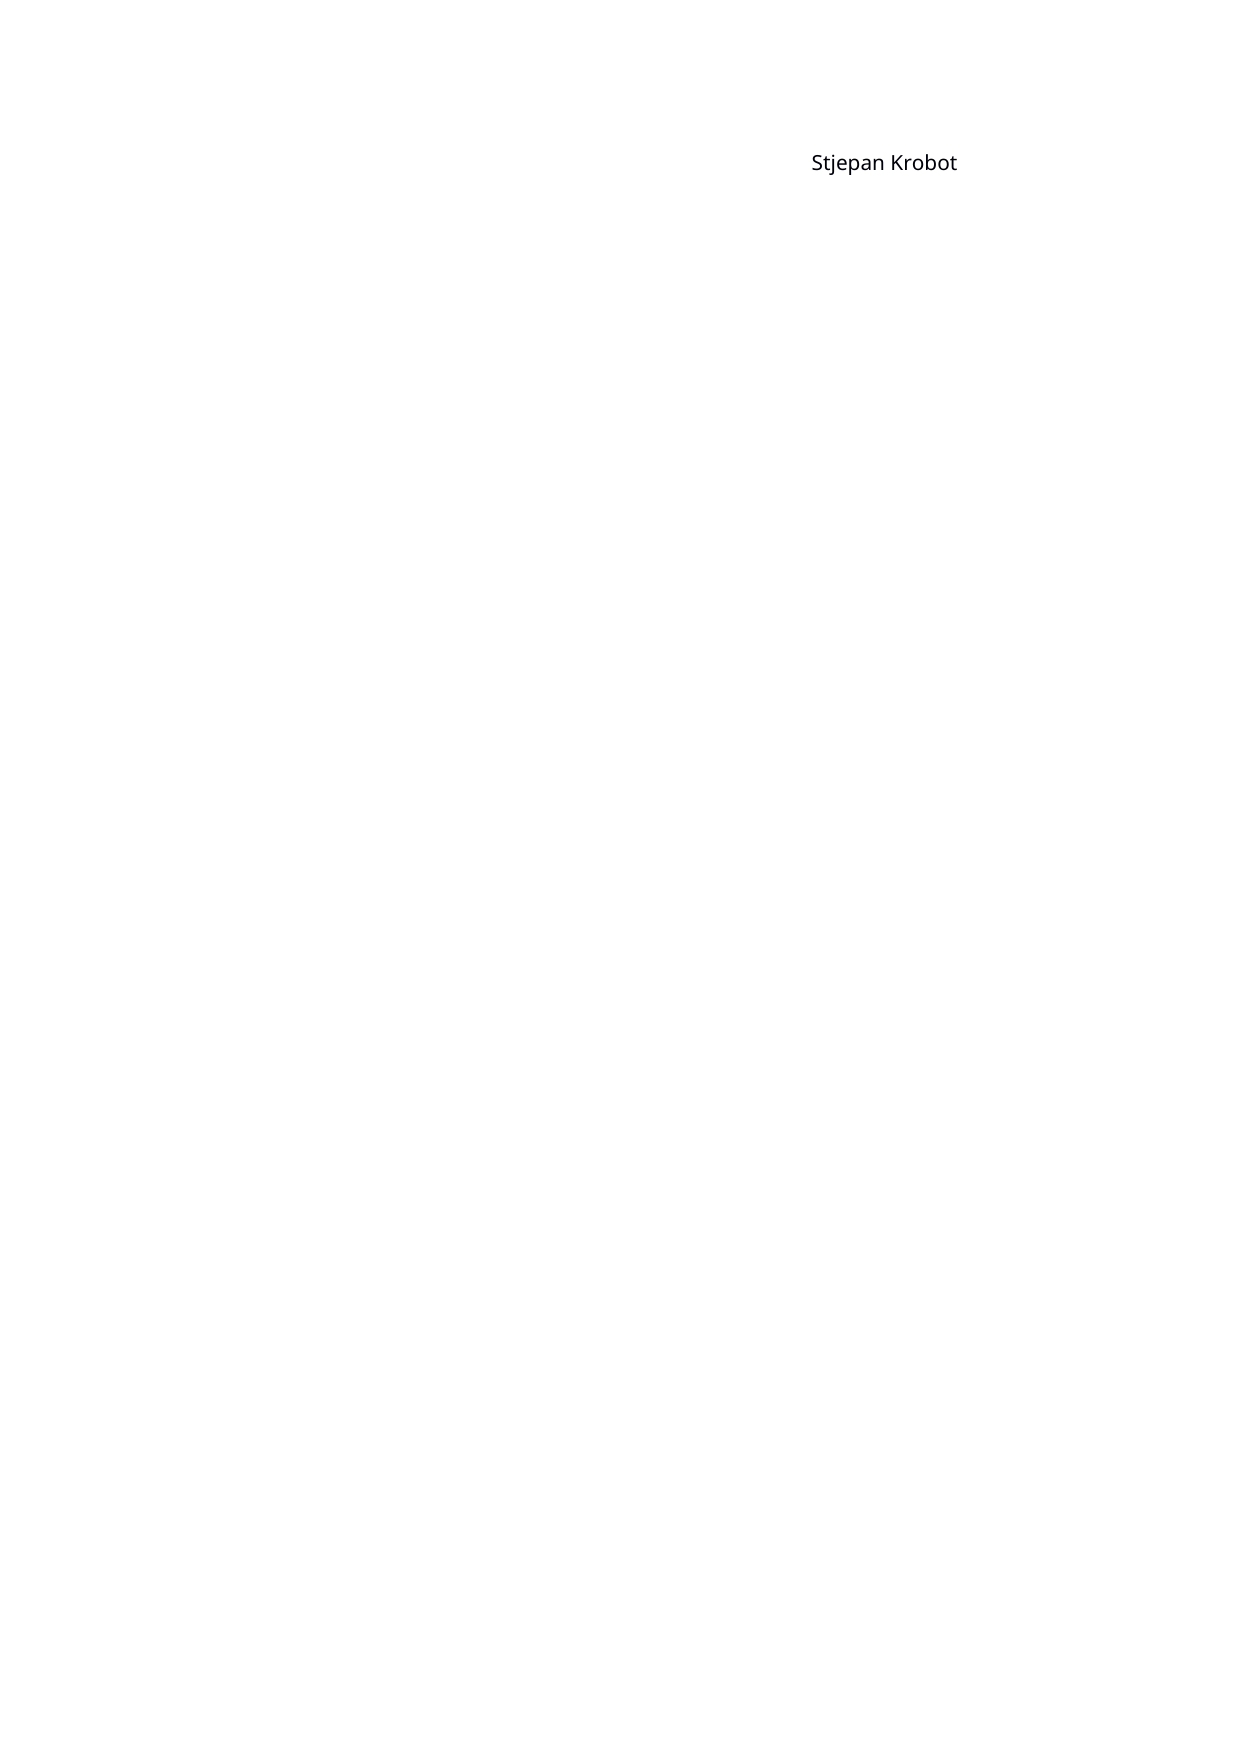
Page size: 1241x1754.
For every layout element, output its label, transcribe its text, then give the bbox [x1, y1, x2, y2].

text Stjepan Krobot [148, 148, 1093, 176]
